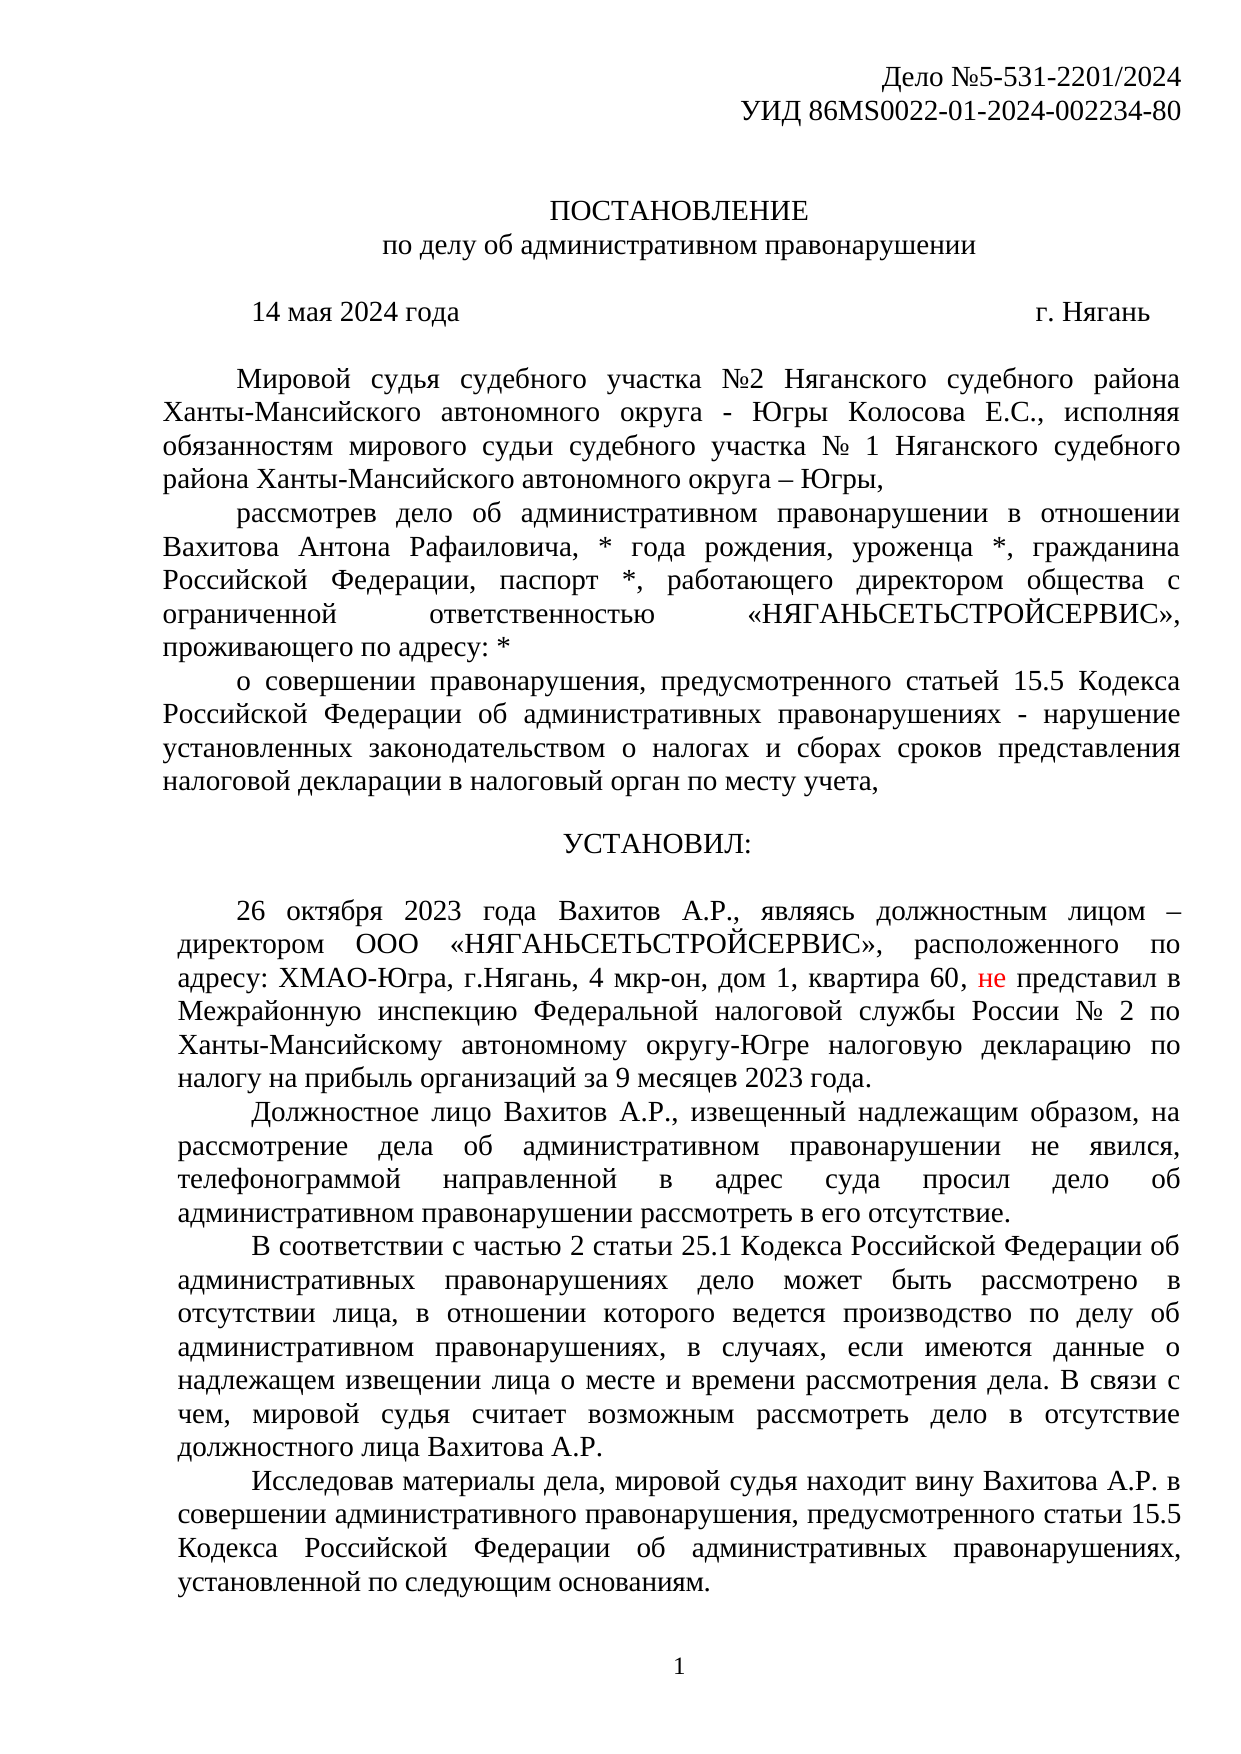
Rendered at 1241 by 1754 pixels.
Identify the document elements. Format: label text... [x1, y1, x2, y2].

text Исследовав материалы дела, мировой судья находит вину Вахитова А.Р. в совершении административного правонарушения, предусмотренного статьи 15.5 Кодекса Российской Федерации об административных правонарушениях, установленной по следующим основаниям. [177, 1463, 1181, 1597]
text Дело №5-531-2201/2024 [177, 59, 1181, 93]
text Должностное лицо Вахитов А.Р., извещенный надлежащим образом, на рассмотрение дела об административном правонарушении не явился, телефонограммой направленной в адрес суда просил дело об административном правонарушении рассмотреть в его отсутствие. [177, 1094, 1181, 1228]
text УИД 86MS0022-01-2024-002234-80 [177, 93, 1181, 126]
text УСТАНОВИЛ: [162, 826, 1152, 859]
text ПОСТАНОВЛЕНИЕ [177, 193, 1181, 227]
text В соответствии с частью 2 статьи 25.1 Кодекса Российской Федерации об административных правонарушениях дело может быть рассмотрено в отсутствии лица, в отношении которого ведется производство по делу об административном правонарушениях, в случаях, если имеются данные о надлежащем извещении лица о месте и времени рассмотрения дела. В связи с чем, мировой судья считает возможным рассмотреть дело в отсутствие должностного лица Вахитова А.Р. [177, 1228, 1181, 1463]
text 26 октября 2023 года Вахитов А.Р., являясь должностным лицом – директором ООО «НЯГАНЬСЕТЬСТРОЙСЕРВИС», расположенного по адресу: ХМАО-Югра, г.Нягань, 4 мкр-он, дом 1, квартира 60, не представил в Межрайонную инспекцию Федеральной налоговой службы России № 2 по Ханты-Мансийскому автономному округу-Югре налоговую декларацию по налогу на прибыль организаций за 9 месяцев 2023 года. [177, 893, 1181, 1094]
text о совершении правонарушения, предусмотренного статьей 15.5 Кодекса Российской Федерации об административных правонарушениях - нарушение установленных законодательством о налогах и сборах сроков представления налоговой декларации в налоговый орган по месту учета, [162, 663, 1181, 797]
text по делу об административном правонарушении [177, 227, 1181, 260]
text рассмотрев дело об административном правонарушении в отношении Вахитова Антона Рафаиловича, * года рождения, уроженца *, гражданина Российской Федерации, паспорт *, работающего директором общества с ограниченной ответственностью «НЯГАНЬСЕТЬСТРОЙСЕРВИС», проживающего по адресу: * [162, 495, 1181, 663]
text 14 мая 2024 года г. Нягань [177, 294, 1181, 327]
text Мировой судья судебного участка №2 Няганского судебного района Ханты-Мансийского автономного округа - Югры Колосова Е.С., исполняя обязанностям мирового судьи судебного участка № 1 Няганского судебного района Ханты-Мансийского автономного округа – Югры, [162, 361, 1181, 495]
